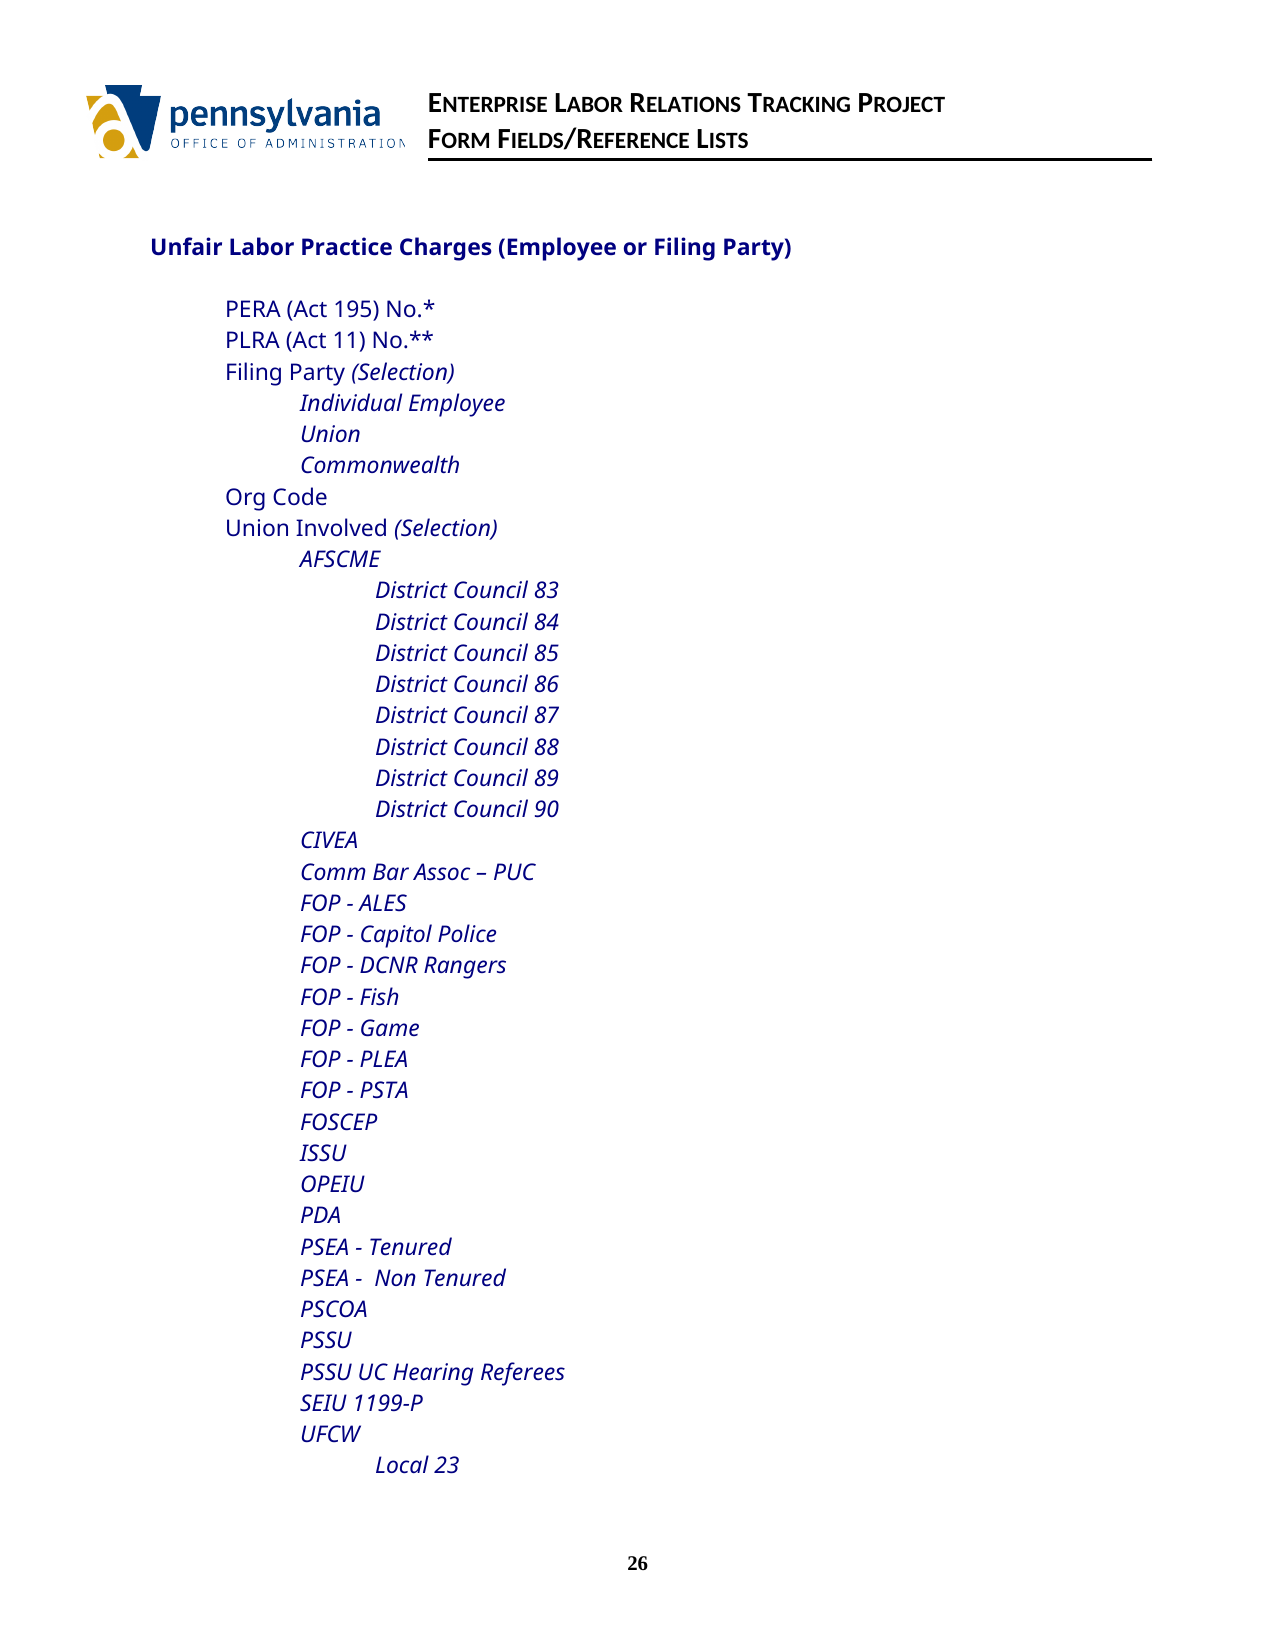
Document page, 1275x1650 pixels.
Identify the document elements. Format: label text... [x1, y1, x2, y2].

text PSEA - Non Tenured [225, 1262, 1125, 1293]
text CIVEA [150, 824, 1125, 856]
text FOP - Capitol Police [150, 918, 1125, 949]
text PDA [300, 1199, 1125, 1231]
text PLRA (Act 11) No.** [150, 324, 1125, 356]
text UFCW [225, 1418, 1125, 1449]
text Local 23 [225, 1449, 1125, 1481]
text Unfair Labor Practice Charges (Employee or Filing Party) [150, 231, 1125, 262]
text OPEIU [225, 1168, 1125, 1199]
text FOP - PSTA [225, 1074, 1125, 1106]
text Involved (Selection) [150, 512, 1125, 543]
text District Council 83 [150, 574, 1125, 606]
text PSEA - Tenured [225, 1231, 1125, 1262]
text FOP - ALES [225, 887, 1125, 918]
text PSCOA [300, 1293, 1125, 1324]
text District Council 84 [150, 606, 1125, 637]
text AFSCME [150, 543, 1125, 574]
text FOP - DCNR Rangers [150, 949, 1125, 981]
picture [86, 85, 405, 161]
text District Council 86 [150, 668, 1125, 699]
text Filing Party (Selection) [150, 356, 1125, 387]
text District Council 87 [150, 699, 1125, 731]
text District Council 88 [150, 731, 1125, 762]
text Org Code [150, 481, 1125, 512]
text FOSCEP [225, 1106, 1125, 1137]
text PERA (Act 195) No.* [150, 293, 1125, 324]
text ISSU [300, 1137, 1125, 1168]
text District Council 90 [150, 793, 1125, 824]
text FOP - Game [225, 1012, 1125, 1043]
text Comm Bar Assoc – PUC [150, 856, 1125, 887]
text PSSU [300, 1324, 1125, 1356]
text FOP - Fish [225, 981, 1125, 1012]
text PSSU UC Hearing Referees [225, 1356, 1125, 1387]
text District Council 85 [150, 637, 1125, 668]
text FOP - PLEA [225, 1043, 1125, 1074]
text District Council 89 [150, 762, 1125, 793]
text SEIU 1199-P [225, 1387, 1125, 1418]
text Commonwealth [150, 449, 1125, 481]
text Individual Employee [150, 387, 1125, 418]
